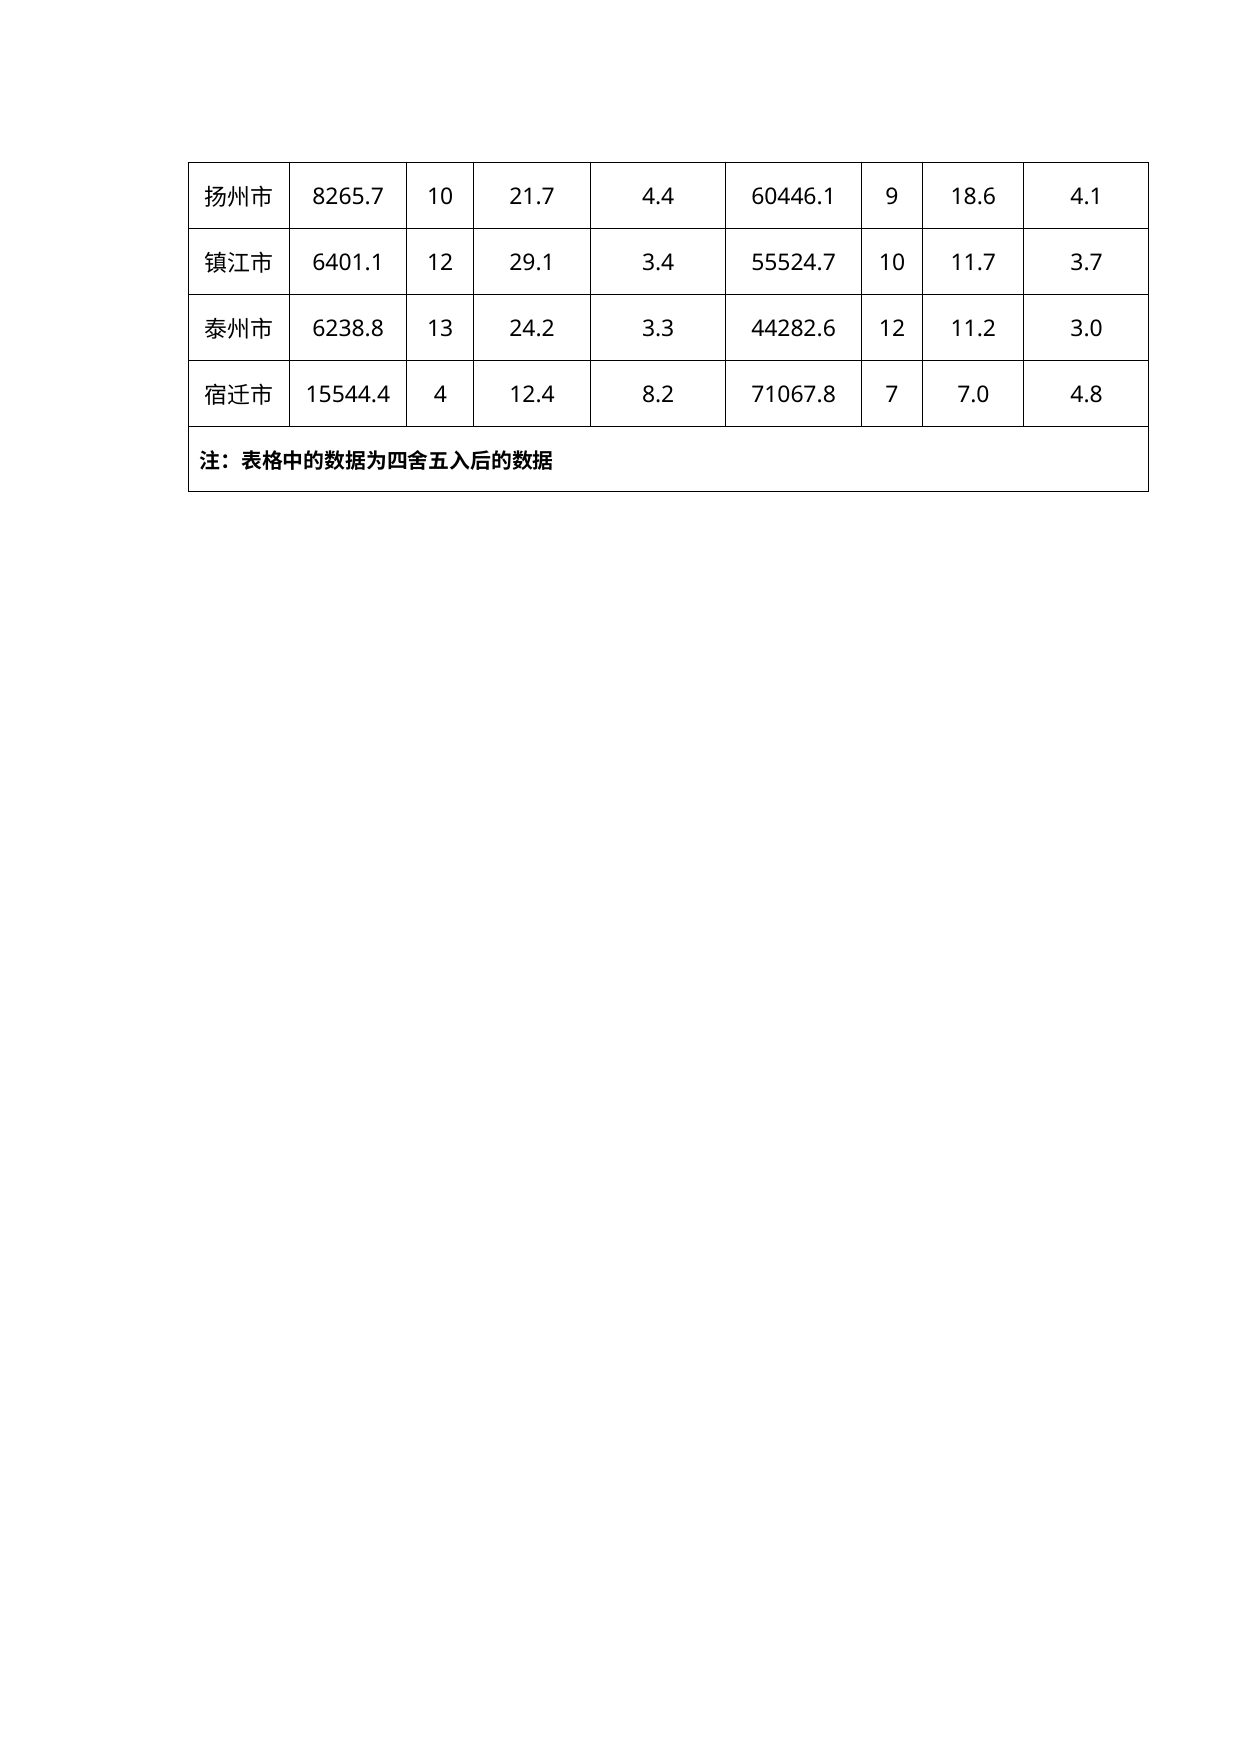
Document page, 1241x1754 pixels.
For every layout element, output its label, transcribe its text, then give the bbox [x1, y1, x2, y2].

table_cell 4.8 [1024, 361, 1148, 426]
table_cell 11.2 [923, 295, 1023, 360]
table_cell 6401.1 [290, 229, 406, 294]
table_cell 8265.7 [290, 163, 406, 228]
table_cell 29.1 [474, 229, 590, 294]
table_cell 镇江市 [189, 229, 289, 294]
table_cell 12 [862, 295, 922, 360]
table_cell 24.2 [474, 295, 590, 360]
table_cell 扬州市 [189, 163, 289, 228]
table_cell 12 [407, 229, 473, 294]
table_cell 12.4 [474, 361, 590, 426]
table_cell 8.2 [591, 361, 725, 426]
table_cell 55524.7 [726, 229, 861, 294]
table_cell 6238.8 [290, 295, 406, 360]
table_cell 10 [407, 163, 473, 228]
table_cell 4.4 [591, 163, 725, 228]
table_cell 3.7 [1024, 229, 1148, 294]
table_cell 9 [862, 163, 922, 228]
table_cell 3.4 [591, 229, 725, 294]
table_cell 60446.1 [726, 163, 861, 228]
table_cell 21.7 [474, 163, 590, 228]
table_cell 7.0 [923, 361, 1023, 426]
table_cell 11.7 [923, 229, 1023, 294]
table_cell 3.3 [591, 295, 725, 360]
table_cell 4.1 [1024, 163, 1148, 228]
table_cell 注：表格中的数据为四舍五入后的数据 [189, 427, 1148, 491]
table_cell 泰州市 [189, 295, 289, 360]
table_cell 15544.4 [290, 361, 406, 426]
table_cell 18.6 [923, 163, 1023, 228]
table_cell 4 [407, 361, 473, 426]
table_cell 13 [407, 295, 473, 360]
table_cell 7 [862, 361, 922, 426]
table_cell 宿迁市 [189, 361, 289, 426]
table_cell 3.0 [1024, 295, 1148, 360]
table_cell 71067.8 [726, 361, 861, 426]
table_cell 10 [862, 229, 922, 294]
table_cell 44282.6 [726, 295, 861, 360]
